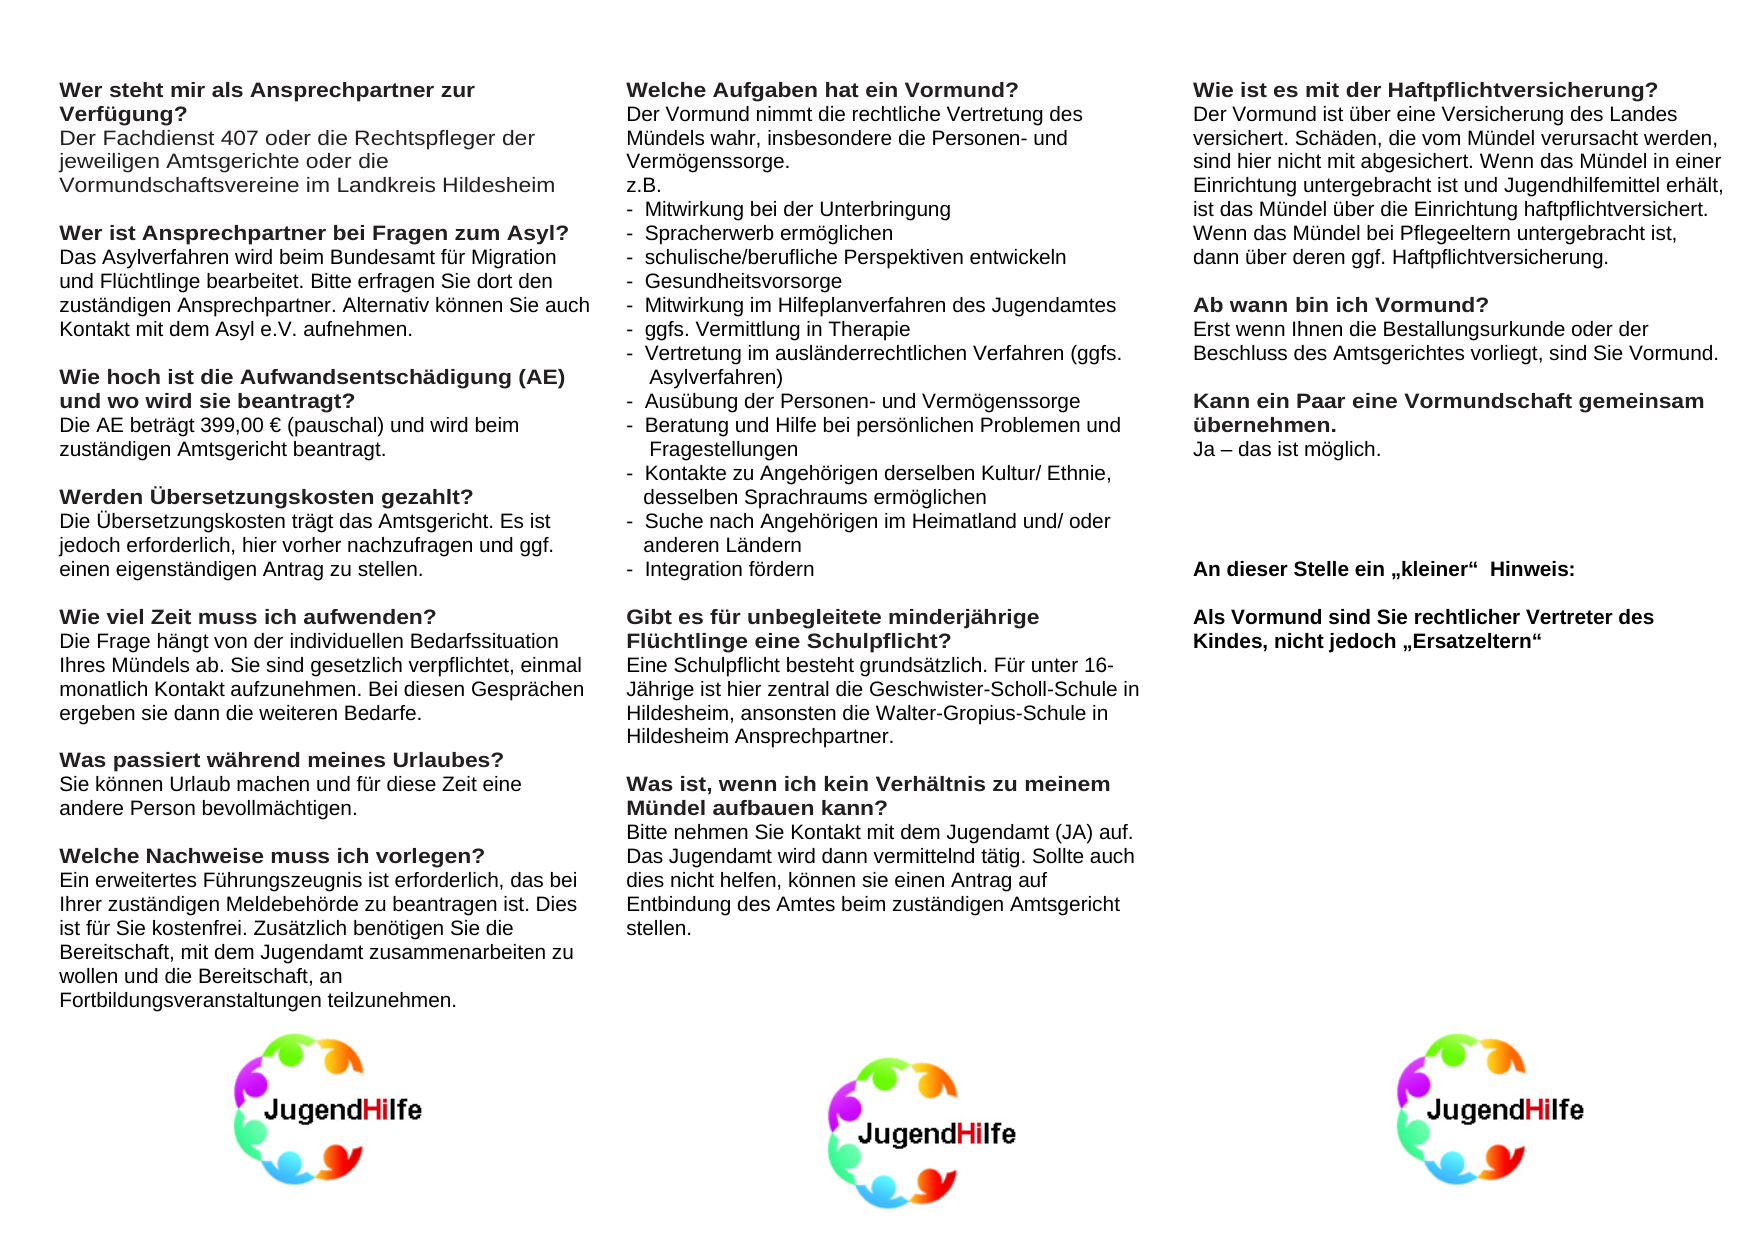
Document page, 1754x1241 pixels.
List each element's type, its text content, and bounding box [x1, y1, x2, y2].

text Der Vormund ist über eine Versicherung des Landes versichert. Schäden, die vom Mündel verursacht werden, sind hier nicht mit abgesichert. Wenn das Mündel in einer Einrichtung untergebracht ist und Jugendhilfemittel erhält, ist das Mündel über die Einrichtung haftpflichtversichert. Wenn das Mündel bei Pflegeeltern untergebracht ist, dann über deren ggf. Haftpflichtversicherung. [1193, 101, 1724, 269]
text Kann ein Paar eine Vormundschaft gemeinsam übernehmen. [1193, 389, 1724, 437]
picture [229, 1030, 424, 1186]
text Wie viel Zeit muss ich aufwenden? Die Frage hängt von der individuellen Bedarfssituation Ihres Mündels ab. Sie sind gesetzlich verpflichtet, einmal monatlich Kontakt aufzunehmen. Bei diesen Gesprächen ergeben sie dann die weiteren Bedarfe. [59, 604, 591, 724]
text Bitte nehmen Sie Kontakt mit dem Jugendamt (JA) auf. Das Jugendamt wird dann vermittelnd tätig. Sollte auch dies nicht helfen, können sie einen Antrag auf Entbindung des Amtes beim zuständigen Amtsgericht stellen. [626, 820, 1157, 940]
text Ja – das ist möglich. [1193, 437, 1724, 461]
text Erst wenn Ihnen die Bestallungsurkunde oder der Beschluss des Amtsgerichtes vorliegt, sind Sie Vormund. [1193, 317, 1724, 365]
text Das Asylverfahren wird beim Bundesamt für Migration und Flüchtlinge bearbeitet. Bitte erfragen Sie dort den zuständigen Ansprechpartner. Alternativ können Sie auch Kontakt mit dem Asyl e.V. aufnehmen. [59, 245, 591, 341]
text Ein erweitertes Führungszeugnis ist erforderlich, das bei Ihrer zuständigen Meldebehörde zu beantragen ist. Dies ist für Sie kostenfrei. Zusätzlich benötigen Sie die Bereitschaft, mit dem Jugendamt zusammenarbeiten zu wollen und die Bereitschaft, an Fortbildungsveranstaltungen teilzunehmen. [59, 868, 591, 1012]
text - Ausübung der Personen- und Vermögenssorge [626, 389, 1157, 413]
text - ggfs. Vermittlung in Therapie [626, 317, 1157, 341]
text Wer steht mir als Ansprechpartner zur Verfügung? Der Fachdienst 407 oder die Rechtspfleger der jeweiligen Amtsgerichte oder die Vormundschaftsvereine im Landkreis Hildesheim [59, 77, 591, 197]
text Welche Nachweise muss ich vorlegen? [59, 844, 591, 868]
text - Spracherwerb ermöglichen [626, 221, 1157, 245]
text Ab wann bin ich Vormund? [1193, 293, 1724, 317]
text Wie hoch ist die Aufwandsentschädigung (AE) und wo wird sie beantragt? [59, 365, 591, 413]
text - Mitwirkung im Hilfeplanverfahren des Jugendamtes [626, 293, 1157, 317]
text Was ist, wenn ich kein Verhältnis zu meinem Mündel aufbauen kann? [626, 772, 1157, 820]
text Eine Schulpflicht besteht grundsätzlich. Für unter 16-Jährige ist hier zentral die Geschwister-Scholl-Schule in Hildesheim, ansonsten die Walter-Gropius-Schule in Hildesheim Ansprechpartner. [626, 652, 1157, 748]
text An dieser Stelle ein „kleiner“ Hinweis: [1193, 557, 1724, 581]
text Was passiert während meines Urlaubes? Sie können Urlaub machen und für diese Zeit eine andere Person bevollmächtigen. [59, 748, 591, 820]
text - Gesundheitsvorsorge [626, 269, 1157, 293]
text - schulische/berufliche Perspektiven entwickeln [626, 245, 1157, 269]
text - Suche nach Angehörigen im Heimatland und/ oder [626, 509, 1157, 533]
text Wer ist Ansprechpartner bei Fragen zum Asyl? [59, 221, 591, 245]
text Gibt es für unbegleitete minderjährige Flüchtlinge eine Schulpflicht? [626, 604, 1157, 652]
text Welche Aufgaben hat ein Vormund? [626, 77, 1157, 101]
picture [823, 1054, 1018, 1210]
text - Integration fördern [626, 557, 1157, 581]
text Der Vormund nimmt die rechtliche Vertretung des Mündels wahr, insbesondere die Personen- und Vermögenssorge. [626, 101, 1157, 173]
text z.B. - Mitwirkung bei der Unterbringung [626, 173, 1157, 221]
text Asylverfahren) [626, 365, 1157, 389]
text anderen Ländern [626, 533, 1157, 557]
text Als Vormund sind Sie rechtlicher Vertreter des Kindes, nicht jedoch „Ersatzeltern“ [1193, 604, 1724, 652]
text Die AE beträgt 399,00 € (pauschal) und wird beim zuständigen Amtsgericht beantragt. [59, 413, 591, 461]
text - Kontakte zu Angehörigen derselben Kultur/ Ethnie, [626, 461, 1157, 485]
picture [1392, 1030, 1586, 1186]
text Werden Übersetzungskosten gezahlt? Die Übersetzungskosten trägt das Amtsgericht. Es ist jedoch erforderlich, hier vorher nachzufragen und ggf. einen eigenständigen Antrag zu stellen. [59, 485, 591, 581]
text - Beratung und Hilfe bei persönlichen Problemen und [626, 413, 1157, 437]
text desselben Sprachraums ermöglichen [626, 485, 1157, 509]
text Fragestellungen [626, 437, 1157, 461]
text Wie ist es mit der Haftpflichtversicherung? [1193, 77, 1724, 101]
text - Vertretung im ausländerrechtlichen Verfahren (ggfs. [626, 341, 1157, 365]
